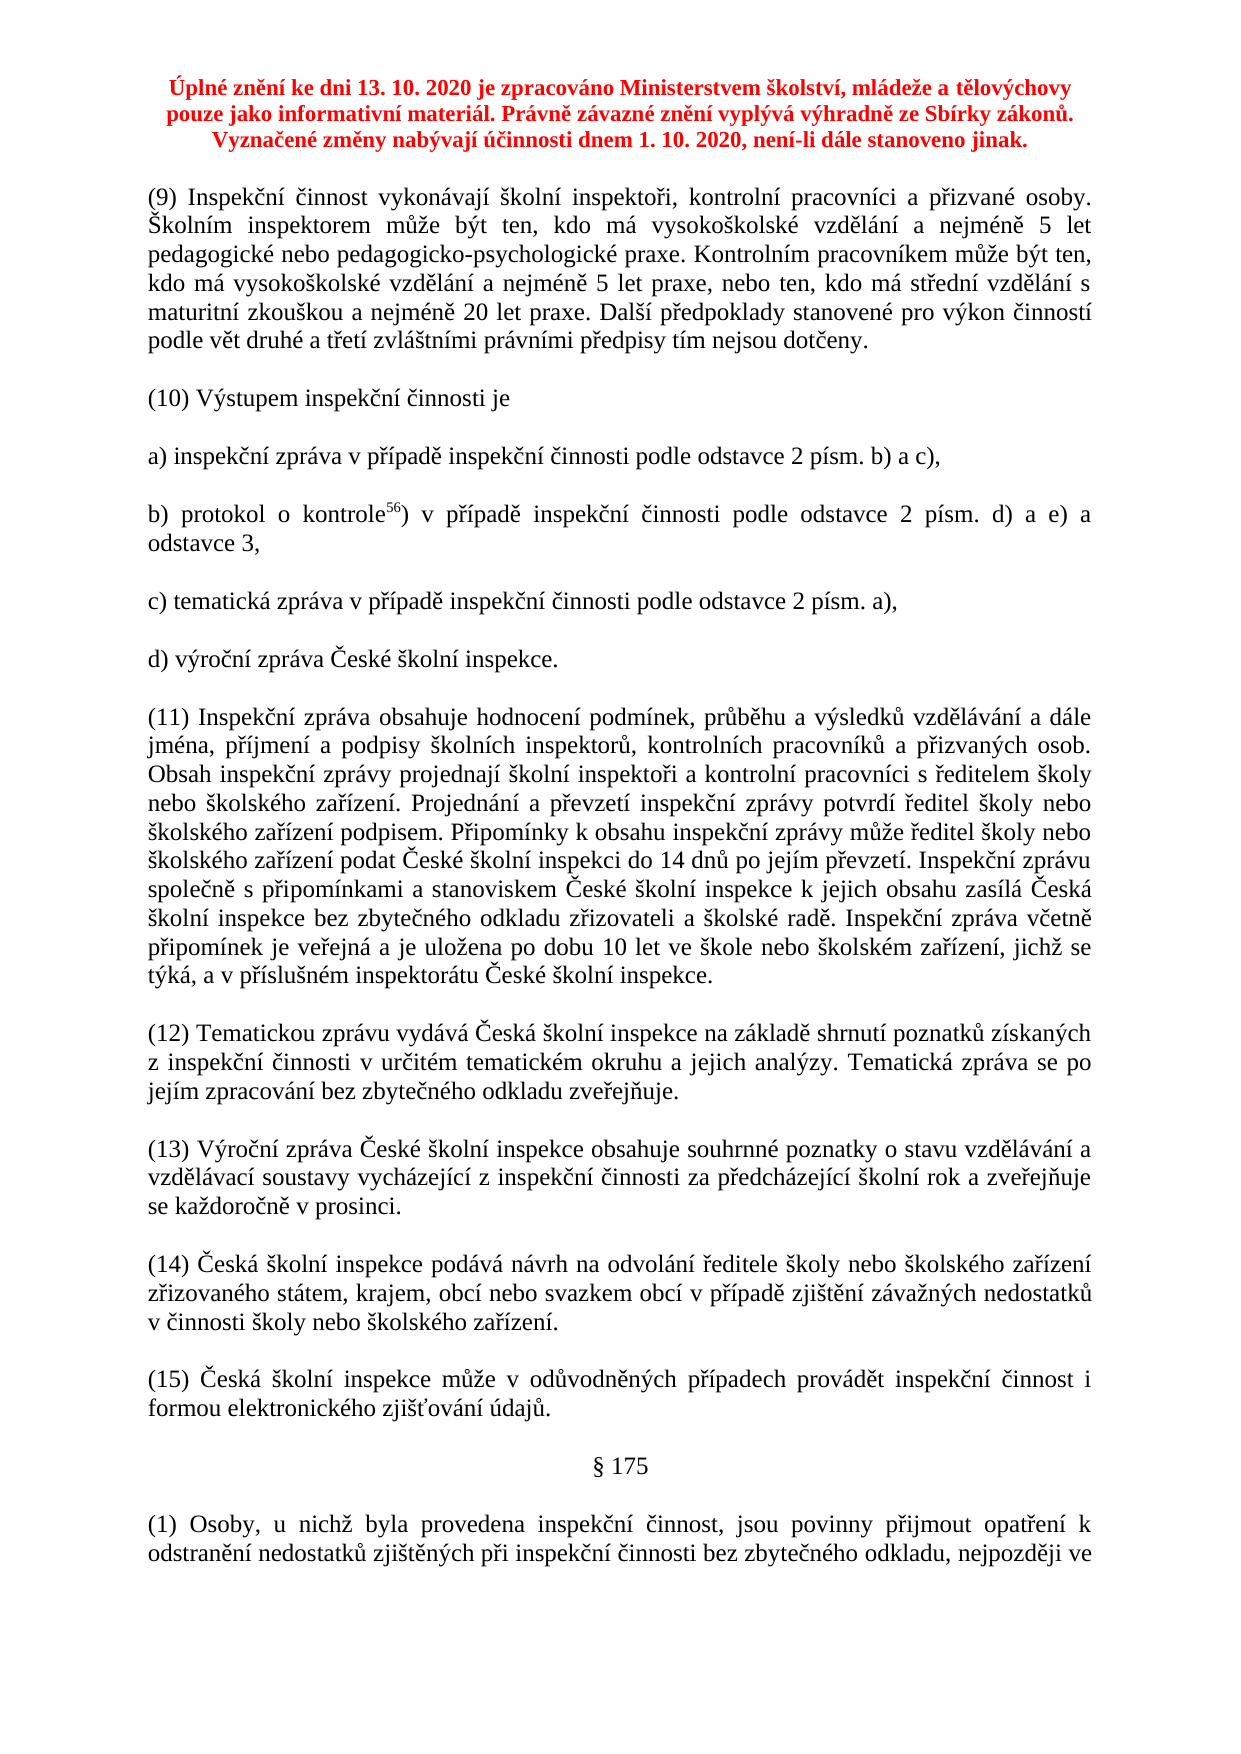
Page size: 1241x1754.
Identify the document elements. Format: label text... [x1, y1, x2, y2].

text (9) Inspekční činnost vykonávají školní inspektoři, kontrolní pracovníci a přizvané osoby. Školním inspektorem může být ten, kdo má vysokoškolské vzdělání a nejméně 5 let pedagogické nebo pedagogicko-psychologické praxe. Kontrolním pracovníkem může být ten, kdo má vysokoškolské vzdělání a nejméně 5 let praxe, nebo ten, kdo má střední vzdělání s maturitní zkouškou a nejméně 20 let praxe. Další předpoklady stanovené pro výkon činností podle vět druhé a třetí zvláštními právními předpisy tím nejsou dotčeny. [148, 182, 1093, 354]
text (12) Tematickou zprávu vydává Česká školní inspekce na základě shrnutí poznatků získaných z inspekční činnosti v určitém tematickém okruhu a jejich analýzy. Tematická zpráva se po jejím zpracování bez zbytečného odkladu zveřejňuje. [148, 1018, 1093, 1104]
text c) tematická zpráva v případě inspekční činnosti podle odstavce 2 písm. a), [148, 586, 1093, 614]
text (10) Výstupem inspekční činnosti je [148, 383, 1093, 412]
text (14) Česká školní inspekce podává návrh na odvolání ředitele školy nebo školského zařízení zřizovaného státem, krajem, obcí nebo svazkem obcí v případě zjištění závažných nedostatků v činnosti školy nebo školského zařízení. [148, 1249, 1093, 1335]
text § 175 [148, 1451, 1093, 1480]
text b) protokol o kontrole56) v případě inspekční činnosti podle odstavce 2 písm. d) a e) a odstavce 3, [148, 499, 1093, 557]
text (11) Inspekční zpráva obsahuje hodnocení podmínek, průběhu a výsledků vzdělávání a dále jména, příjmení a podpisy školních inspektorů, kontrolních pracovníků a přizvaných osob. Obsah inspekční zprávy projednají školní inspektoři a kontrolní pracovníci s ředitelem školy nebo školského zařízení. Projednání a převzetí inspekční zprávy potvrdí ředitel školy nebo školského zařízení podpisem. Připomínky k obsahu inspekční zprávy může ředitel školy nebo školského zařízení podat České školní inspekci do 14 dnů po jejím převzetí. Inspekční zprávu společně s připomínkami a stanoviskem České školní inspekce k jejich obsahu zasílá Česká školní inspekce bez zbytečného odkladu zřizovateli a školské radě. Inspekční zpráva včetně připomínek je veřejná a je uložena po dobu 10 let ve škole nebo školském zařízení, jichž se týká, a v příslušném inspektorátu České školní inspekce. [148, 702, 1093, 989]
text d) výroční zpráva České školní inspekce. [148, 644, 1093, 672]
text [148, 1509, 1093, 1567]
text (13) Výroční zpráva České školní inspekce obsahuje souhrnné poznatky o stavu vzdělávání a vzdělávací soustavy vycházející z inspekční činnosti za předcházející školní rok a zveřejňuje se každoročně v prosinci. [148, 1134, 1093, 1220]
text a) inspekční zpráva v případě inspekční činnosti podle odstavce 2 písm. b) a c), [148, 441, 1093, 470]
text (15) Česká školní inspekce může v odůvodněných případech provádět inspekční činnost i formou elektronického zjišťování údajů. [148, 1364, 1093, 1422]
